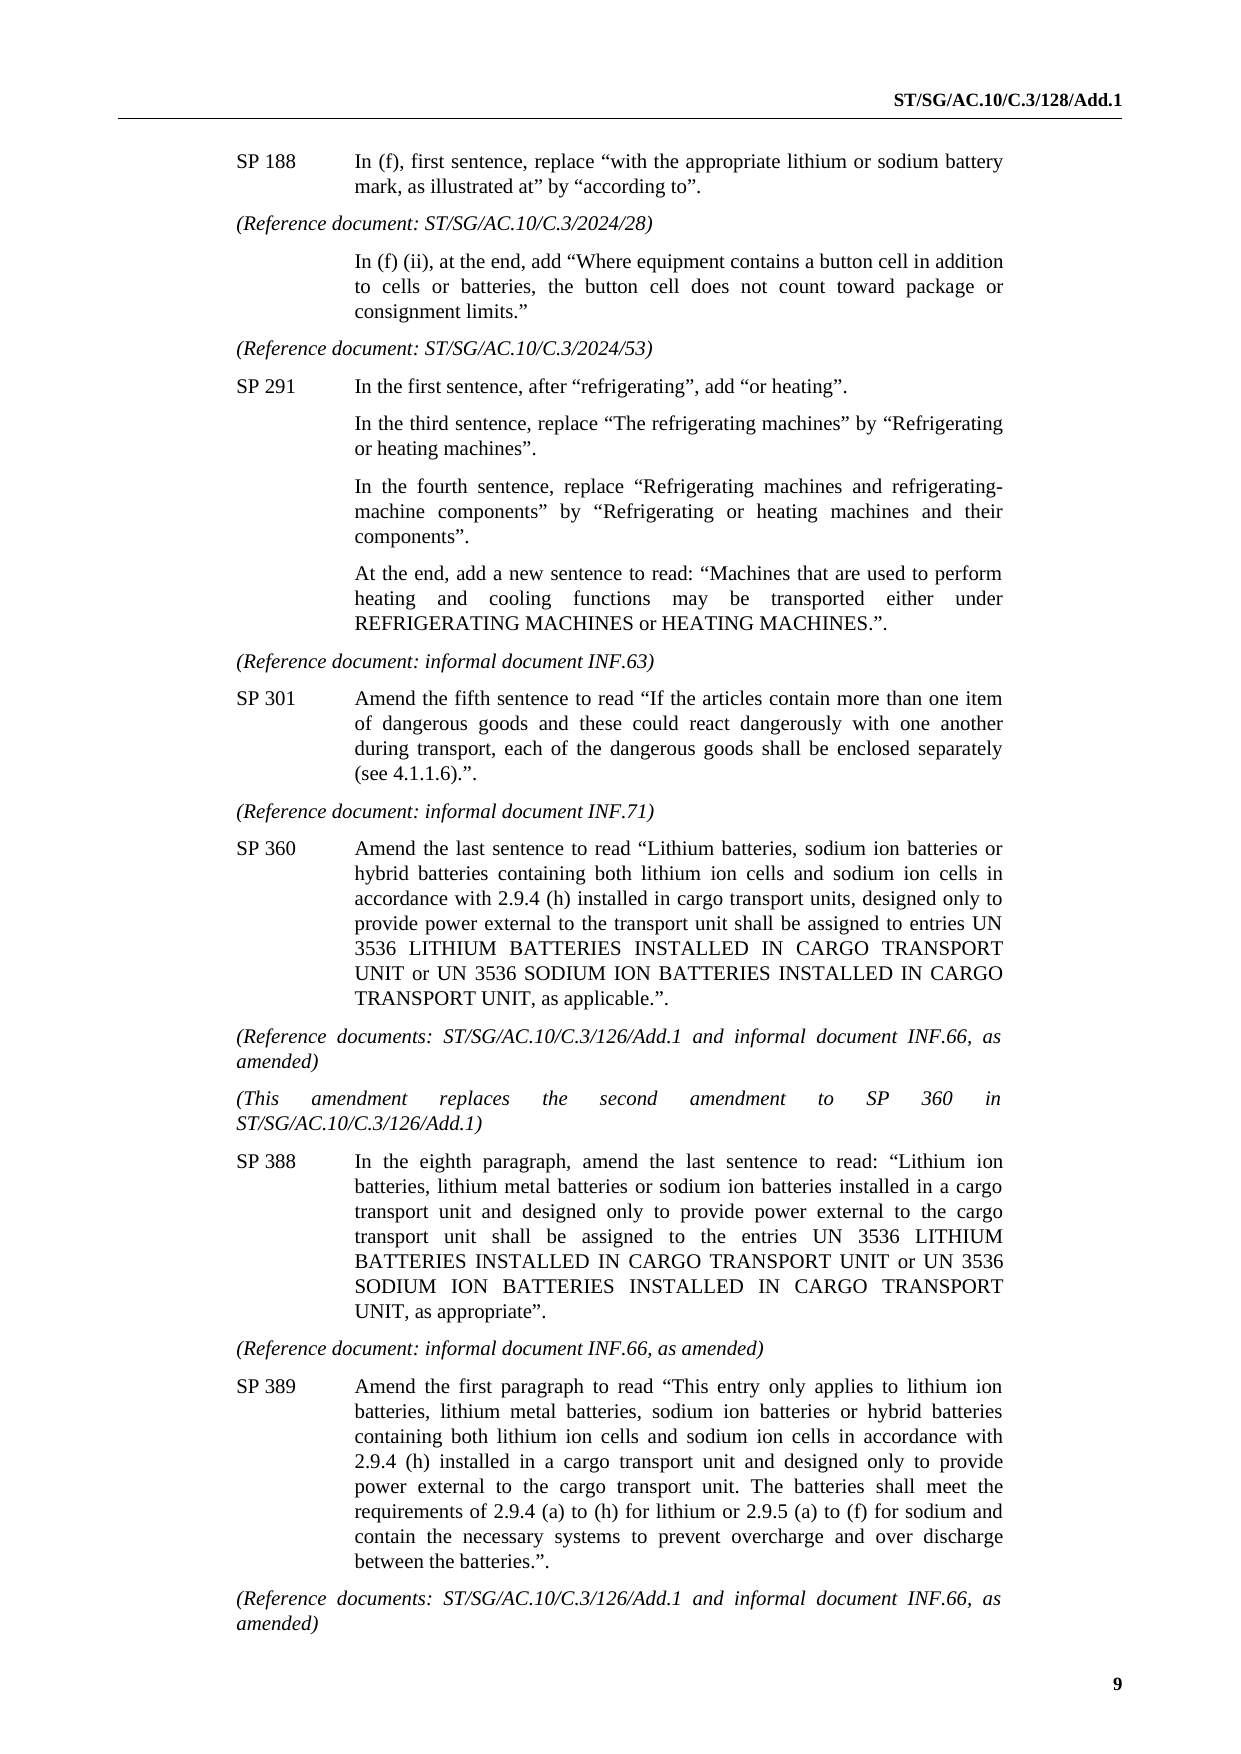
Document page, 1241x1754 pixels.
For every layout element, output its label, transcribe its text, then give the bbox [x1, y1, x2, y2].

text At the end, add a new sentence to read: “Machines that are used to perform heating and cooling functions may be transported either under REFRIGERATING MACHINES or HEATING MACHINES.”. [236, 560, 1004, 635]
text In the third sentence, replace “The refrigerating machines” by “Refrigerating or heating machines”. [236, 410, 1004, 460]
text SP 291 In the first sentence, after “refrigerating”, add “or heating”. [236, 373, 1004, 398]
text SP 188 In (f), first sentence, replace “with the appropriate lithium or sodium battery mark, as illustrated at” by “according to”. [236, 148, 1004, 198]
text SP 301 Amend the fifth sentence to read “If the articles contain more than one item of dangerous goods and these could react dangerously with one another during transport, each of the dangerous goods shall be enclosed separately (see 4.1.1.6).”. [236, 685, 1004, 785]
text (Reference document: informal document INF.63) [236, 648, 1004, 673]
text SP 360 Amend the last sentence to read “Lithium batteries, sodium ion batteries or hybrid batteries containing both lithium ion cells and sodium ion cells in accordance with 2.9.4 (h) installed in cargo transport units, designed only to provide power external to the transport unit shall be assigned to entries UN 3536 LITHIUM BATTERIES INSTALLED IN CARGO TRANSPORT UNIT or UN 3536 SODIUM ION BATTERIES INSTALLED IN CARGO TRANSPORT UNIT, as applicable.”. [236, 835, 1004, 1010]
text SP 389 Amend the first paragraph to read “This entry only applies to lithium ion batteries, lithium metal batteries, sodium ion batteries or hybrid batteries containing both lithium ion cells and sodium ion cells in accordance with 2.9.4 (h) installed in a cargo transport unit and designed only to provide power external to the cargo transport unit. The batteries shall meet the requirements of 2.9.4 (a) to (h) for lithium or 2.9.5 (a) to (f) for sodium and contain the necessary systems to prevent overcharge and over discharge between the batteries.”. [236, 1373, 1004, 1573]
text In the fourth sentence, replace “Refrigerating machines and refrigerating-machine components” by “Refrigerating or heating machines and their components”. [236, 473, 1004, 548]
text (Reference document: ST/SG/AC.10/C.3/2024/53) [236, 335, 1004, 360]
text In (f) (ii), at the end, add “Where equipment contains a button cell in addition to cells or batteries, the button cell does not count toward package or consignment limits.” [236, 248, 1004, 323]
text SP 388 In the eighth paragraph, amend the last sentence to read: “Lithium ion batteries, lithium metal batteries or sodium ion batteries installed in a cargo transport unit and designed only to provide power external to the cargo transport unit shall be assigned to the entries UN 3536 LITHIUM BATTERIES INSTALLED IN CARGO TRANSPORT UNIT or UN 3536 SODIUM ION BATTERIES INSTALLED IN CARGO TRANSPORT UNIT, as appropriate”. [236, 1148, 1004, 1323]
text (Reference document: ST/SG/AC.10/C.3/2024/28) [236, 210, 1004, 235]
text (Reference documents: ST/SG/AC.10/C.3/126/Add.1 and informal document INF.66, as amended) [236, 1585, 1004, 1635]
text (Reference documents: ST/SG/AC.10/C.3/126/Add.1 and informal document INF.66, as amended) [236, 1023, 1004, 1073]
text (Reference document: informal document INF.71) [236, 798, 1004, 823]
text (This amendment replaces the second amendment to SP 360 in ST/SG/AC.10/C.3/126/Add.1) [236, 1085, 1004, 1135]
text (Reference document: informal document INF.66, as amended) [236, 1335, 1004, 1360]
